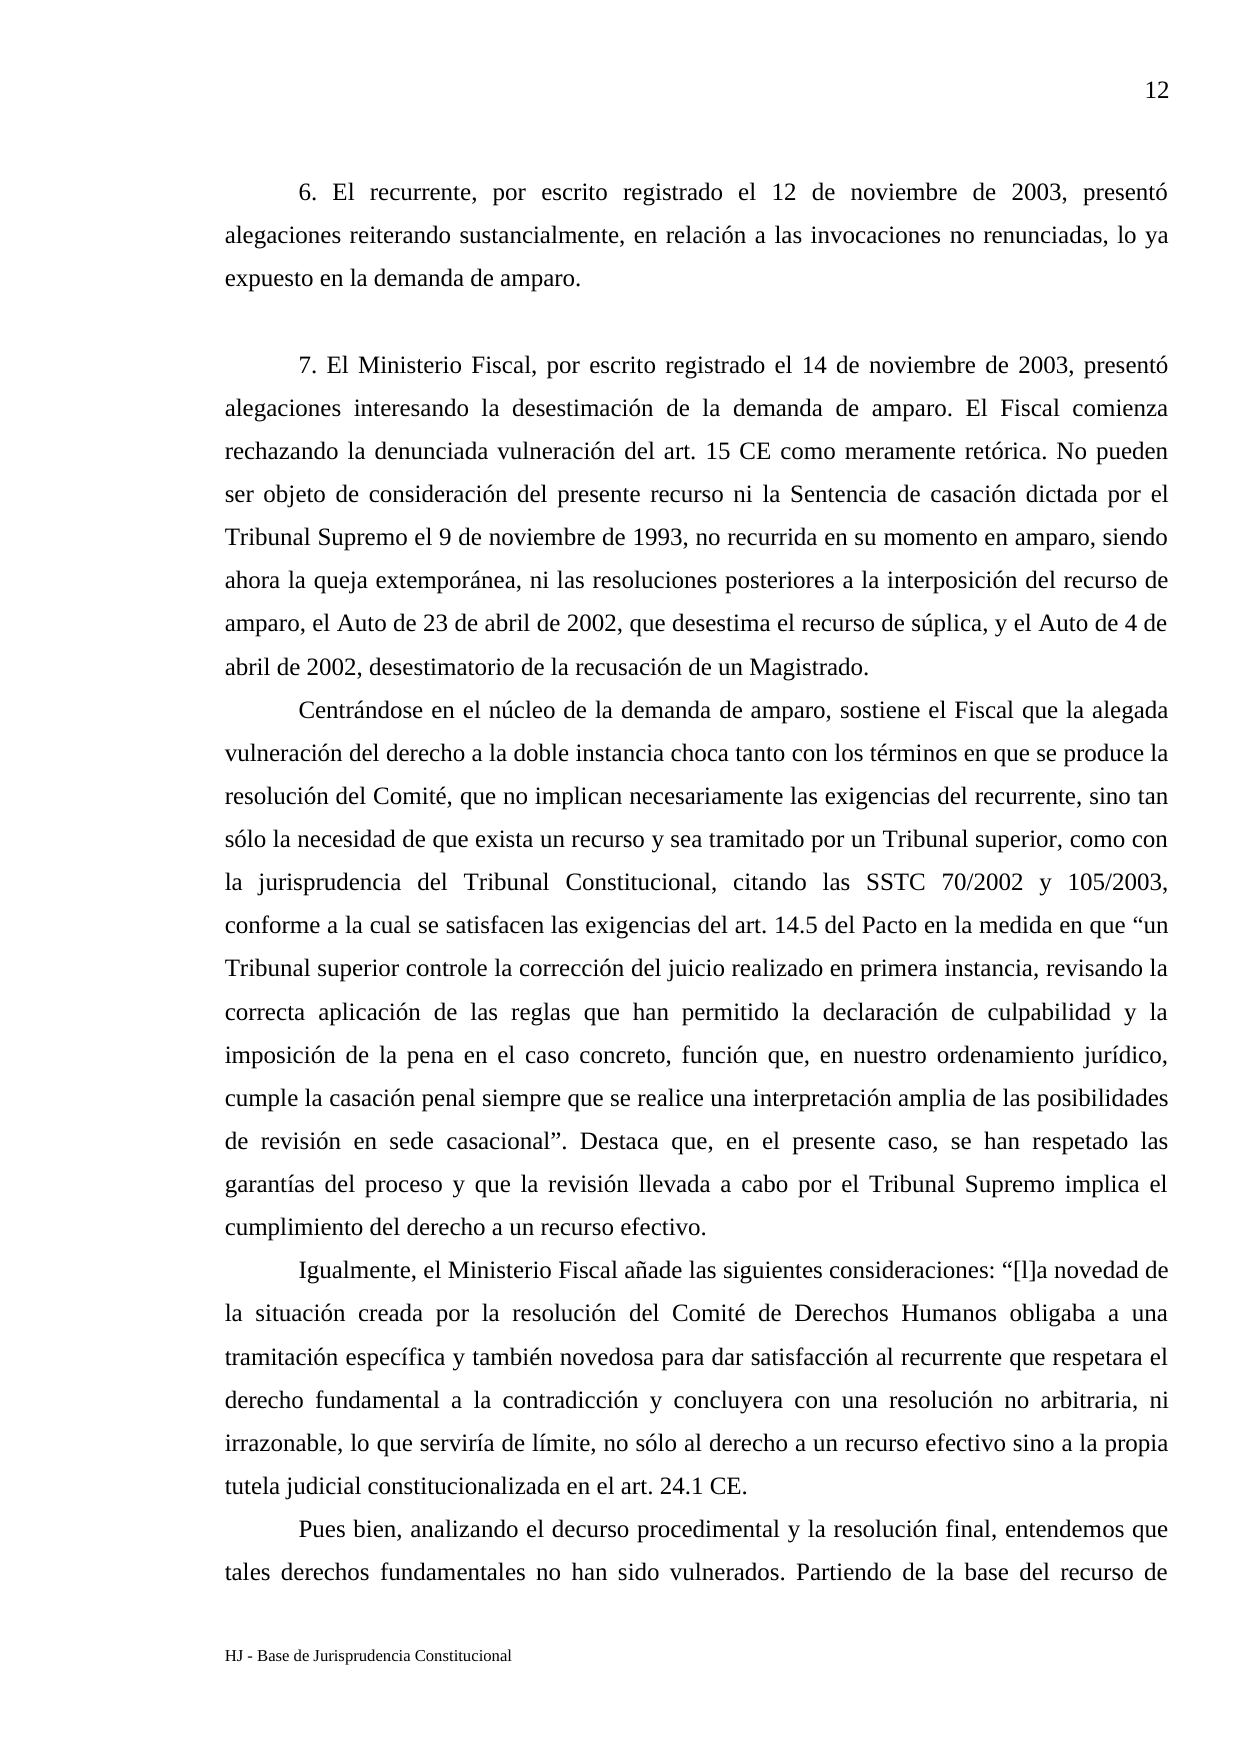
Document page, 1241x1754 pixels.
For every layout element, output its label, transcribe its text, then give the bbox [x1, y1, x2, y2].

text 7. El Ministerio Fiscal, por escrito registrado el 14 de noviembre de 2003, presentó alegaciones interesando la desestimación de la demanda de amparo. El Fiscal comienza rechazando la denunciada vulneración del art. 15 CE como meramente retórica. No pueden ser objeto de consideración del presente recurso ni la Sentencia de casación dictada por el Tribunal Supremo el 9 de noviembre de 1993, no recurrida en su momento en amparo, siendo ahora la queja extemporánea, ni las resoluciones posteriores a la interposición del recurso de amparo, el Auto de 23 de abril de 2002, que desestima el recurso de súplica, y el Auto de 4 de abril de 2002, desestimatorio de la recusación de un Magistrado. [224, 350, 1169, 680]
text 6. El recurrente, por escrito registrado el 12 de noviembre de 2003, presentó alegaciones reiterando sustancialmente, en relación a las invocaciones no renunciadas, lo ya expuesto en la demanda de amparo. [224, 177, 1169, 292]
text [224, 1514, 1169, 1586]
text Igualmente, el Ministerio Fiscal añade las siguientes consideraciones: “[l]a novedad de la situación creada por la resolución del Comité de Derechos Humanos obligaba a una tramitación específica y también novedosa para dar satisfacción al recurrente que respetara el derecho fundamental a la contradicción y concluyera con una resolución no arbitraria, ni irrazonable, lo que serviría de límite, no sólo al derecho a un recurso efectivo sino a la propia tutela judicial constitucionalizada en el art. 24.1 CE. [224, 1255, 1169, 1500]
text Centrándose en el núcleo de la demanda de amparo, sostiene el Fiscal que la alegada vulneración del derecho a la doble instancia choca tanto con los términos en que se produce la resolución del Comité, que no implican necesariamente las exigencias del recurrente, sino tan sólo la necesidad de que exista un recurso y sea tramitado por un Tribunal superior, como con la jurisprudencia del Tribunal Constitucional, citando las SSTC 70/2002 y 105/2003, conforme a la cual se satisfacen las exigencias del art. 14.5 del Pacto en la medida en que “un Tribunal superior controle la corrección del juicio realizado en primera instancia, revisando la correcta aplicación de las reglas que han permitido la declaración de culpabilidad y la imposición de la pena en el caso concreto, función que, en nuestro ordenamiento jurídico, cumple la casación penal siempre que se realice una interpretación amplia de las posibilidades de revisión en sede casacional”. Destaca que, en el presente caso, se han respetado las garantías del proceso y que la revisión llevada a cabo por el Tribunal Supremo implica el cumplimiento del derecho a un recurso efectivo. [224, 695, 1169, 1241]
